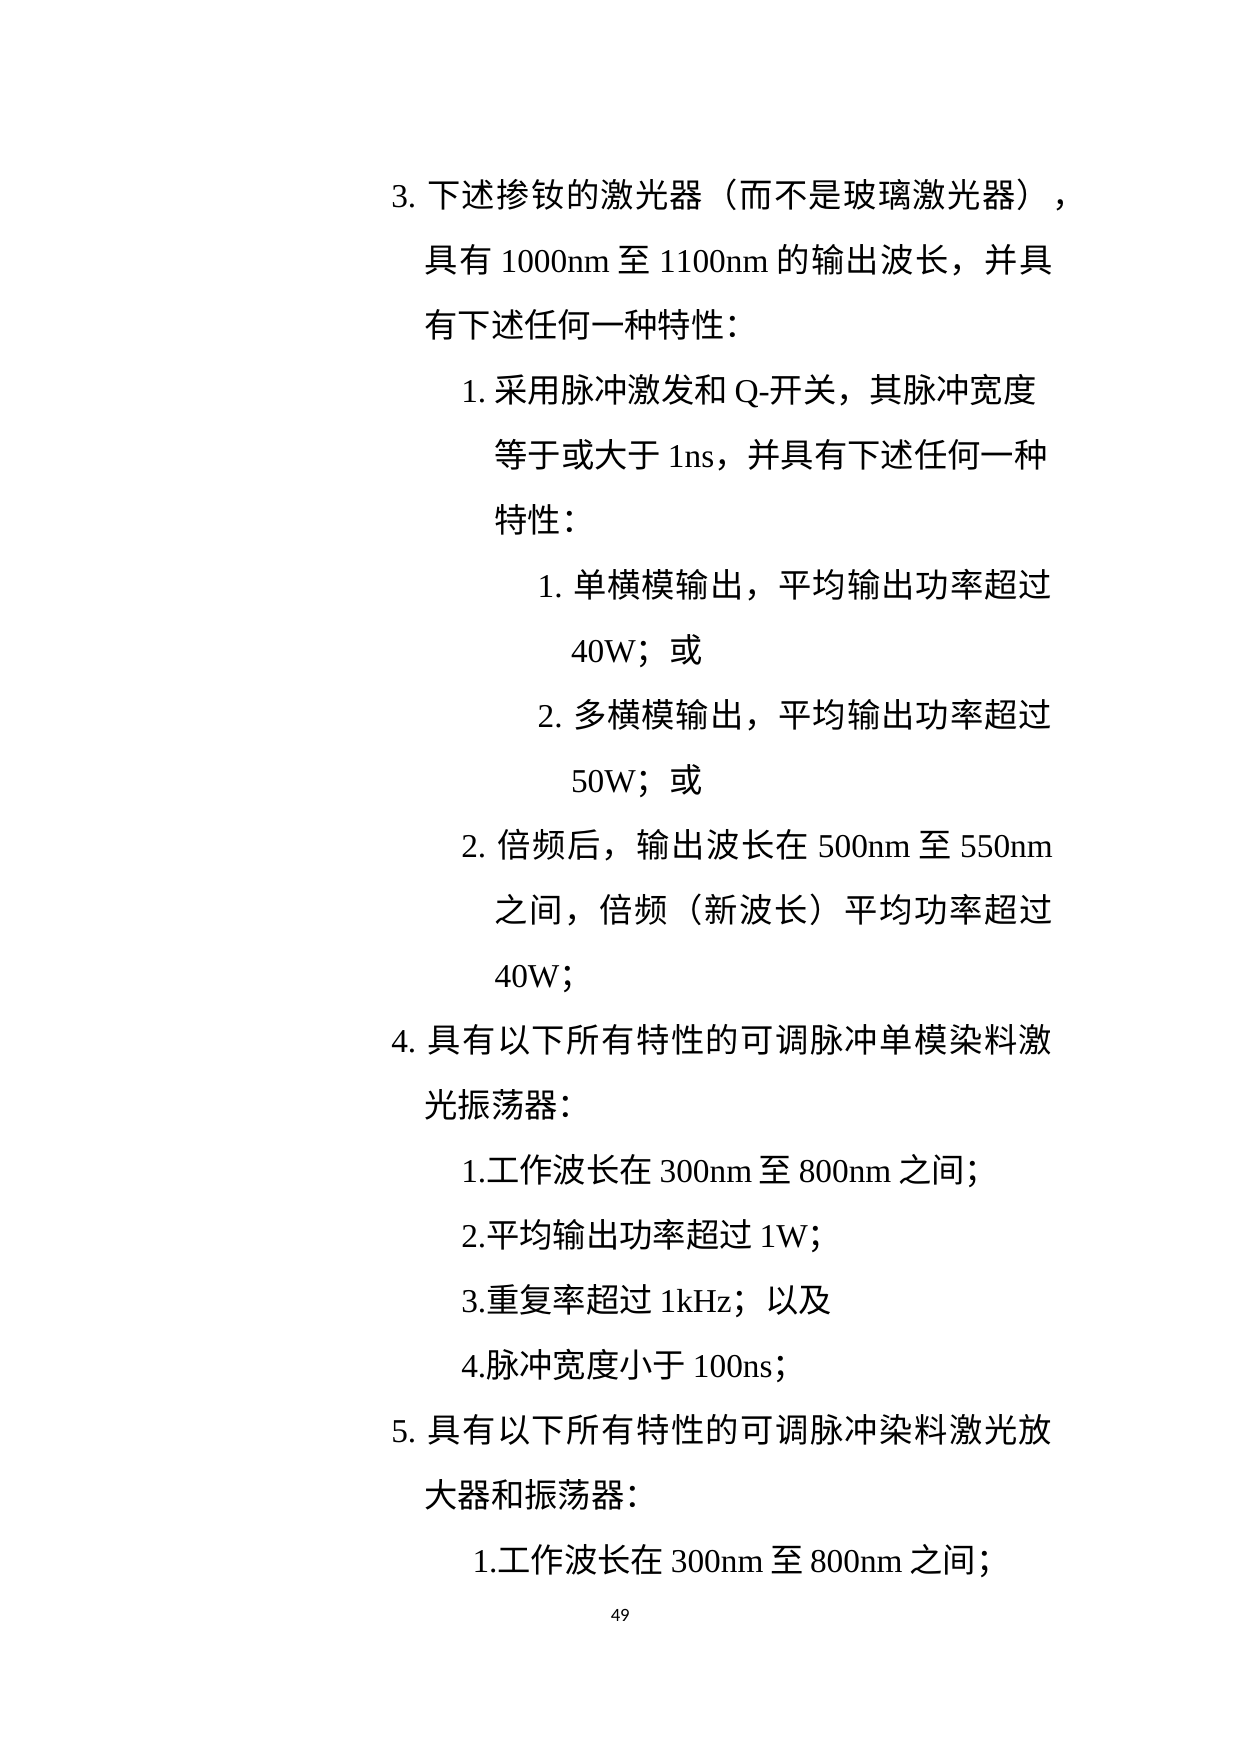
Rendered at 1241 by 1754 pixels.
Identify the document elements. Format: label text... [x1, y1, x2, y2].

text 1.工作波长在300nm至800nm之间； [461, 1135, 1053, 1200]
text 4. 具有以下所有特性的可调脉冲单模染料激光振荡器： [391, 1005, 1053, 1135]
list 1. 采用脉冲激发和Q-开关，其脉冲宽度等于或大于1ns，并具有下述任何一种特性： [461, 355, 1053, 550]
text 2. 倍频后，输出波长在500nm至550nm之间，倍频（新波长）平均功率超过40W； [461, 810, 1053, 1005]
text 2.平均输出功率超过1W； [461, 1200, 1053, 1265]
text 3. 下述掺钕的激光器（而不是玻璃激光器），具有1000nm至1100nm的输出波长，并具有下述任何一种特性： [391, 160, 1053, 355]
text 1. 单横模输出，平均输出功率超过40W；或 [537, 550, 1053, 680]
text 2. 多横模输出，平均输出功率超过50W；或 [537, 680, 1053, 810]
text 1.工作波长在300nm至800nm之间； [187, 1525, 1053, 1590]
text 5. 具有以下所有特性的可调脉冲染料激光放大器和振荡器： [391, 1395, 1053, 1525]
text 4.脉冲宽度小于100ns； [461, 1330, 1053, 1395]
text 3.重复率超过1kHz；以及 [461, 1265, 1053, 1330]
